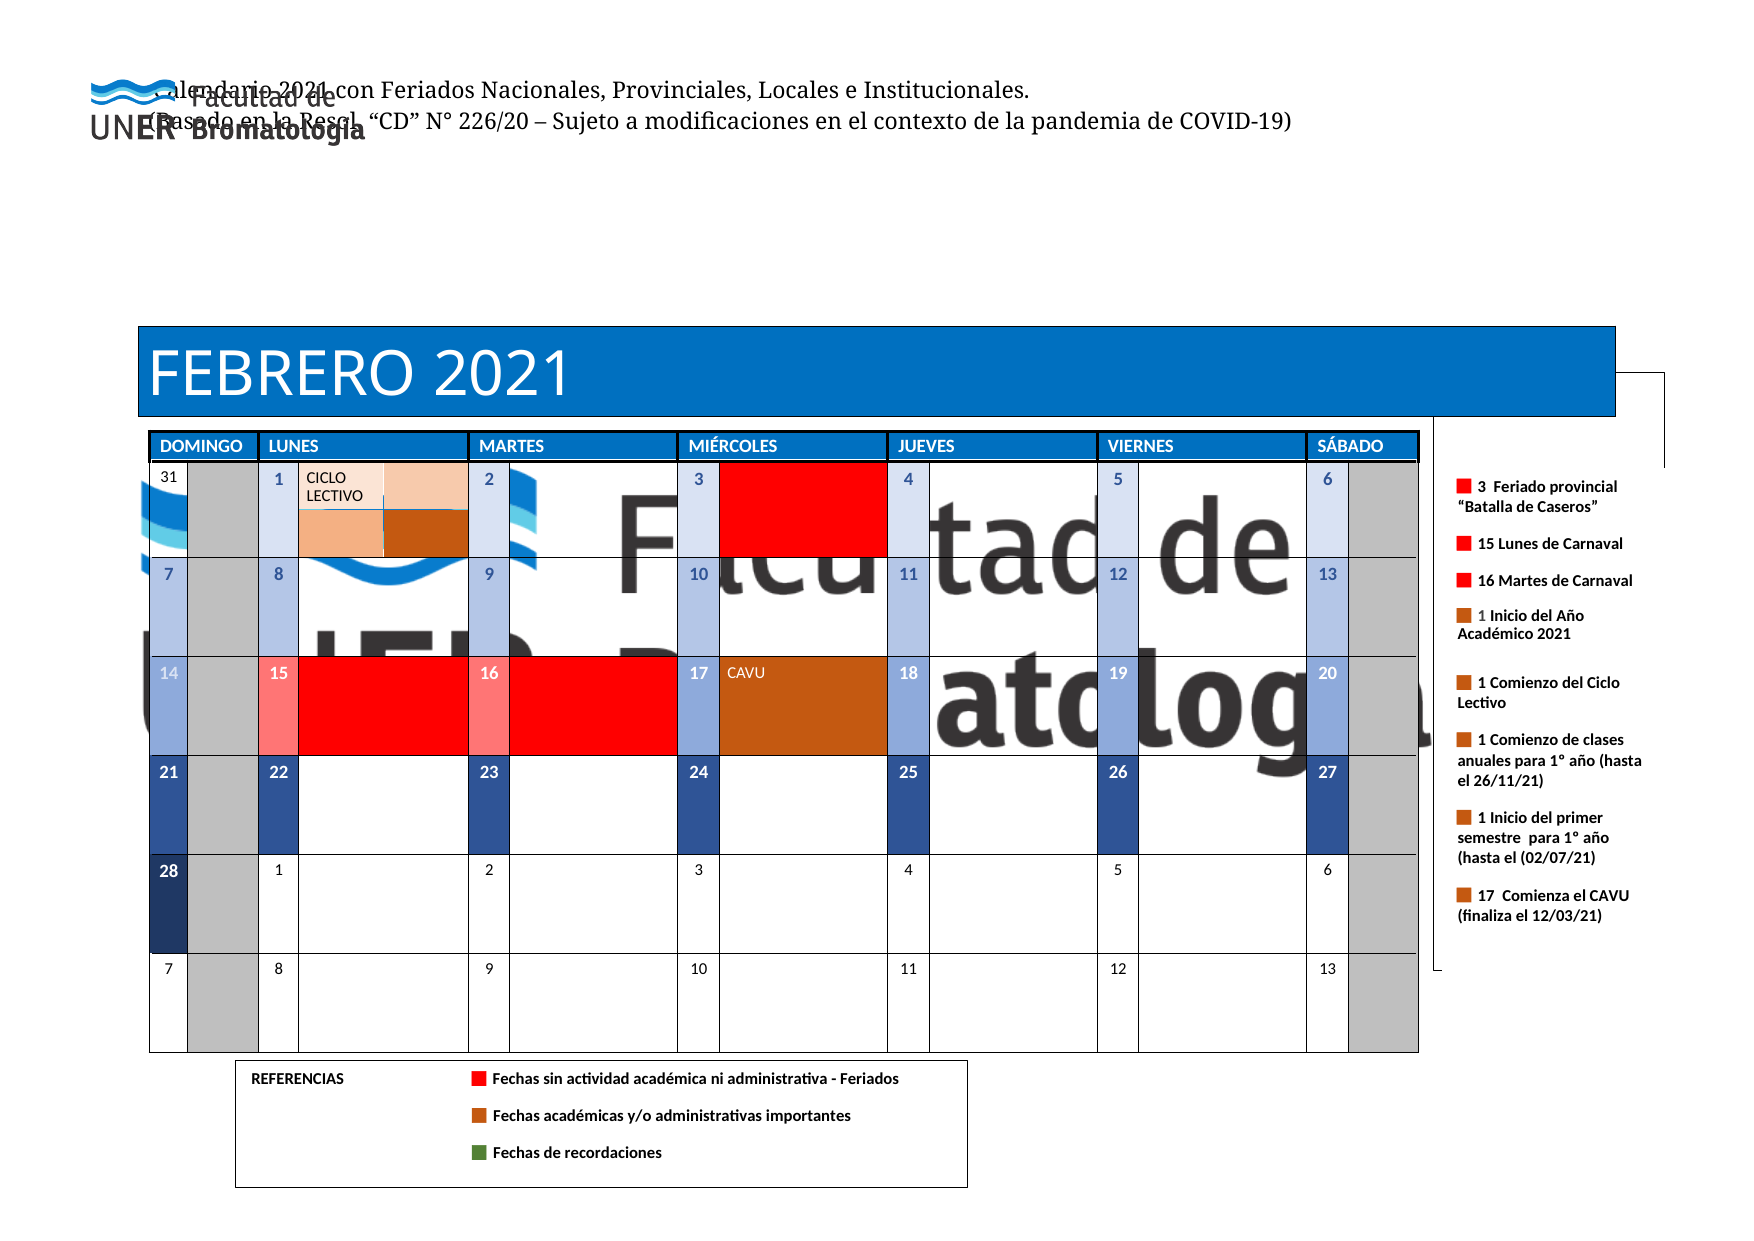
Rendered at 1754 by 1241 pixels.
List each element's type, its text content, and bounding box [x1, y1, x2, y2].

table_cell 4 [888, 855, 929, 953]
table_cell [299, 510, 383, 557]
table_cell [1349, 557, 1418, 656]
table_cell 13 [1307, 954, 1348, 1052]
picture [299, 463, 468, 557]
table_cell [188, 954, 258, 1052]
table_cell [1139, 954, 1306, 1052]
subtitle FEBRERO 2021 [139, 327, 1615, 416]
table_cell [1349, 755, 1418, 854]
table_cell [188, 756, 258, 854]
table_cell [930, 657, 1097, 755]
table_cell 4 [888, 463, 929, 557]
table_cell 15 [259, 657, 298, 755]
table_cell [1139, 463, 1306, 557]
table_cell 9 [469, 954, 509, 1052]
table_cell [299, 558, 468, 656]
table_cell 7 [150, 953, 187, 1052]
picture [94, 418, 1433, 825]
table_cell 11 [888, 954, 929, 1052]
table_cell 26 [1098, 756, 1138, 854]
table_cell 22 [259, 756, 298, 854]
table_cell [299, 954, 468, 1052]
table_cell [720, 756, 887, 854]
table_cell [720, 855, 887, 953]
table_cell 27 [1307, 756, 1348, 854]
table_cell [1349, 953, 1418, 1052]
table_cell CICLO LECTIVO [299, 463, 383, 509]
table_cell 2 [469, 855, 509, 953]
table_cell [188, 558, 258, 656]
table_cell [1139, 558, 1306, 656]
table_cell 20 [1307, 657, 1348, 755]
table_cell [1349, 656, 1418, 755]
table_header Miércoles [679, 433, 886, 459]
table_cell 8 [259, 558, 298, 656]
table_header Domingo [151, 433, 257, 459]
table_cell 1 [259, 463, 298, 557]
table_cell [299, 657, 468, 755]
table_cell 24 [678, 756, 719, 854]
table_cell [1139, 855, 1306, 953]
table_cell [930, 954, 1097, 1052]
table_cell 1 [259, 855, 298, 953]
table_cell 14 [150, 656, 187, 755]
table_cell [720, 463, 887, 557]
table_cell 11 [888, 558, 929, 656]
table_cell [384, 510, 468, 557]
table_cell 12 [1098, 954, 1138, 1052]
table_cell 25 [888, 756, 929, 854]
table_cell 5 [1098, 855, 1138, 953]
table_cell 7 [150, 557, 187, 656]
table_cell 23 [469, 756, 509, 854]
table_cell CAVU [720, 657, 887, 755]
table_cell 6 [1307, 855, 1348, 953]
table_cell [1139, 657, 1306, 755]
table_cell [188, 463, 258, 557]
table_cell 17 [678, 657, 719, 755]
table_header Jueves [889, 433, 1096, 459]
table_cell 19 [1098, 657, 1138, 755]
table_cell 31 [150, 461, 187, 557]
table_cell [510, 657, 677, 755]
table_cell 12 [1098, 558, 1138, 656]
table_cell [720, 954, 887, 1052]
table_header Viernes [1099, 433, 1305, 459]
table_cell [188, 657, 258, 755]
table_cell [1349, 854, 1418, 953]
table_cell 13 [1307, 558, 1348, 656]
table_cell [510, 756, 677, 854]
table_cell [930, 756, 1097, 854]
table_cell 28 [150, 854, 187, 953]
table_header Martes [470, 433, 676, 459]
table_header Lunes [260, 433, 467, 459]
table_header Sábado [1308, 433, 1417, 459]
table_cell [1139, 756, 1306, 854]
picture [81, 72, 372, 152]
table_cell 2 [469, 463, 509, 557]
table_cell [930, 855, 1097, 953]
table_cell [188, 855, 258, 953]
table_cell 6 [1307, 463, 1348, 557]
table_cell 9 [469, 558, 509, 656]
table_cell 10 [678, 558, 719, 656]
table_cell [299, 855, 468, 953]
table_cell 8 [259, 954, 298, 1052]
table_cell [510, 855, 677, 953]
table_cell 16 [469, 657, 509, 755]
table_cell 18 [888, 657, 929, 755]
table_cell 10 [678, 954, 719, 1052]
picture [1434, 418, 1479, 825]
table_cell [720, 558, 887, 656]
table_cell [510, 558, 677, 656]
table_cell [510, 954, 677, 1052]
table_cell [384, 463, 468, 509]
table_cell [510, 463, 677, 557]
table_cell [1349, 460, 1418, 557]
table_cell [299, 756, 468, 854]
table_cell 3 [678, 463, 719, 557]
table_cell 21 [150, 755, 187, 854]
table_cell [930, 463, 1097, 557]
table_cell 5 [1098, 463, 1138, 557]
table_cell [930, 558, 1097, 656]
table_cell 3 [678, 855, 719, 953]
